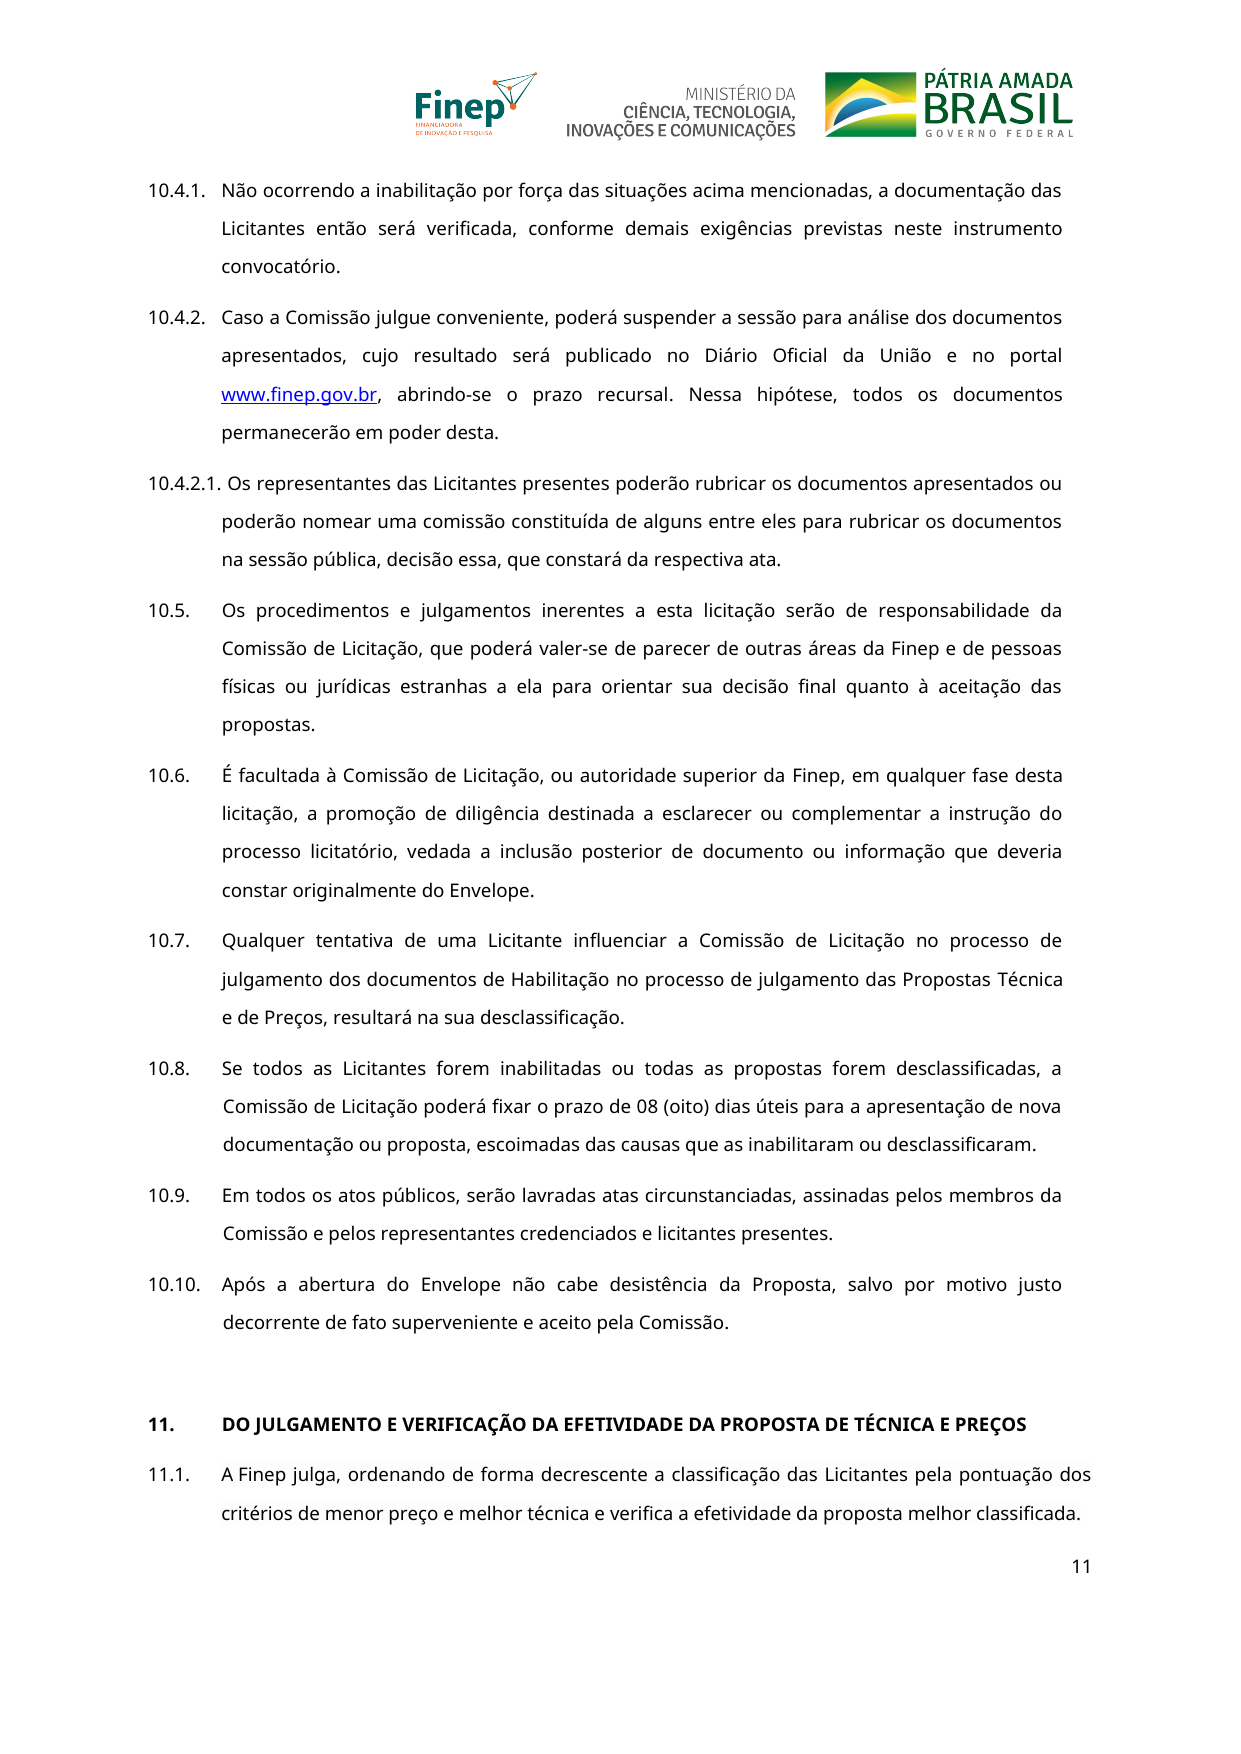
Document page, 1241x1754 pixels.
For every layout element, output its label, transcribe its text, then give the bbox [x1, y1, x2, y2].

text 11.1. A Finep julga, ordenando de forma decrescente a classificação das Licitantes pela pontuação dos critérios de menor preço e melhor técnica e verifica a efetividade da proposta melhor classificada. [148, 1462, 1092, 1525]
list Em todos os atos públicos, serão lavradas atas circunstanciadas, assinadas pelos membros da Comissão e pelos representantes credenciados e licitantes presentes. [148, 1182, 1063, 1246]
text 10.7. Qualquer tentativa de uma Licitante influenciar a Comissão de Licitação no processo de julgamento dos documentos de Habilitação no processo de julgamento das Propostas Técnica e de Preços, resultará na sua desclassificação. [148, 928, 1063, 1030]
list 10.4.2. Caso a Comissão julgue conveniente, poderá suspender a sessão para análise dos documentos apresentados, cujo resultado será publicado no Diário Oficial da União e no portal www.finep.gov.br, abrindo-se o prazo recursal. Nessa hipótese, todos os documentos permanecerão em poder desta. [148, 304, 1063, 444]
list 10.4.2.1. Os representantes das Licitantes presentes poderão rubricar os documentos apresentados ou poderão nomear uma comissão constituída de alguns entre eles para rubricar os documentos na sessão pública, decisão essa, que constará da respectiva ata. [148, 470, 1063, 572]
list 10.4.1. Não ocorrendo a inabilitação por força das situações acima mencionadas, a documentação das Licitantes então será verificada, conforme demais exigências previstas neste instrumento convocatório. [148, 177, 1063, 279]
list 10.5. Os procedimentos e julgamentos inerentes a esta licitação serão de responsabilidade da Comissão de Licitação, que poderá valer-se de parecer de outras áreas da Finep e de pessoas físicas ou jurídicas estranhas a ela para orientar sua decisão final quanto à aceitação das propostas. [148, 597, 1063, 737]
list Se todos as Licitantes forem inabilitadas ou todas as propostas forem desclassificadas, a Comissão de Licitação poderá fixar o prazo de 08 (oito) dias úteis para a apresentação de nova documentação ou proposta, escoimadas das causas que as inabilitaram ou desclassificaram. [148, 1055, 1063, 1157]
picture [398, 44, 1097, 164]
list Após a abertura do Envelope não cabe desistência da Proposta, salvo por motivo justo decorrente de fato superveniente e aceito pela Comissão. [148, 1271, 1063, 1335]
list 11. DO JULGAMENTO E VERIFICAÇÃO DA EFETIVIDADE DA PROPOSTA DE TÉCNICA E PREÇOS [148, 1411, 1063, 1436]
text 10.6. É facultada à Comissão de Licitação, ou autoridade superior da Finep, em qualquer fase desta licitação, a promoção de diligência destinada a esclarecer ou complementar a instrução do processo licitatório, vedada a inclusão posterior de documento ou informação que deveria constar originalmente do Envelope. [148, 762, 1063, 903]
